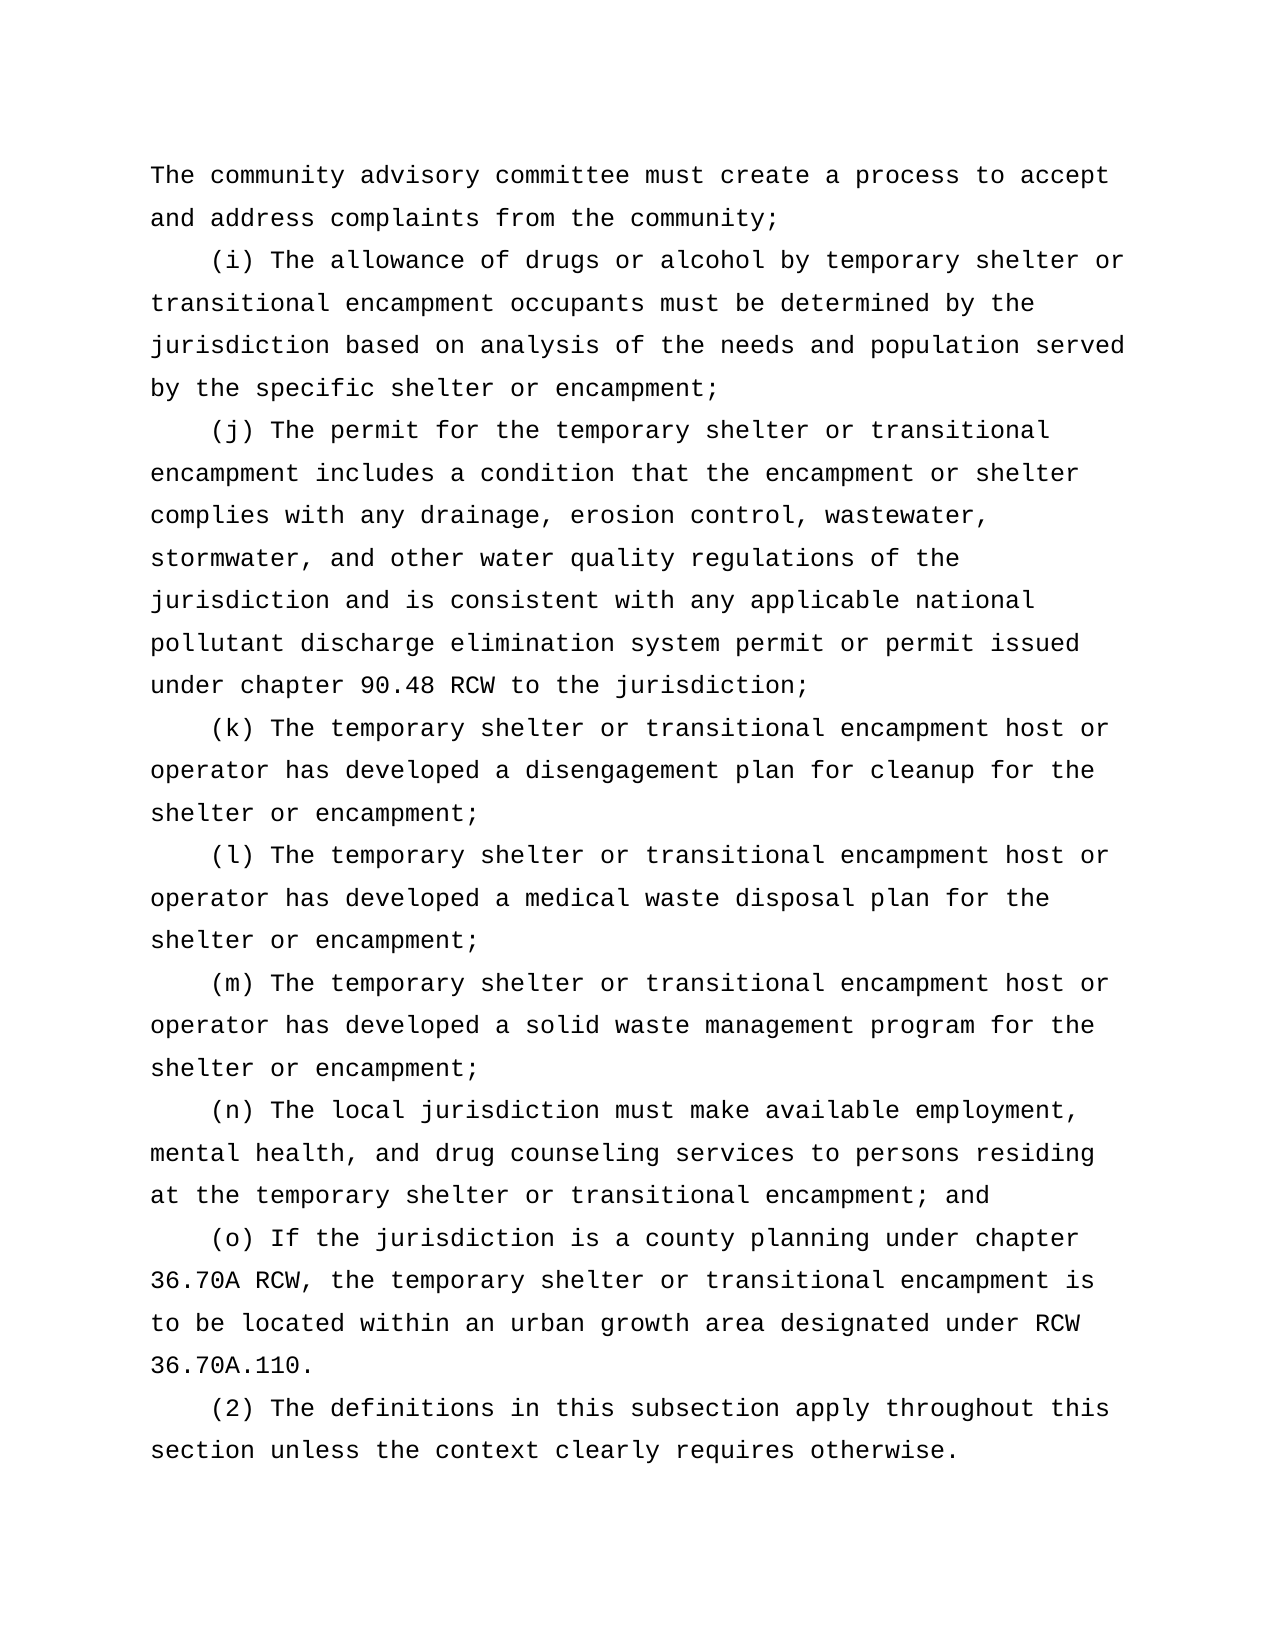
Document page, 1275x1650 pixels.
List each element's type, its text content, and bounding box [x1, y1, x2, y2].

text (n) The local jurisdiction must make available employment, mental health, and drug counseling services to persons residing at the temporary shelter or transitional encampment; and [150, 1085, 1125, 1212]
text (l) The temporary shelter or transitional encampment host or operator has developed a medical waste disposal plan for the shelter or encampment; [150, 830, 1125, 957]
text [150, 150, 1125, 235]
text (j) The permit for the temporary shelter or transitional encampment includes a condition that the encampment or shelter complies with any drainage, erosion control, wastewater, stormwater, and other water quality regulations of the jurisdiction and is consistent with any applicable national pollutant discharge elimination system permit or permit issued under chapter 90.48 RCW to the jurisdiction; [150, 405, 1125, 702]
text (m) The temporary shelter or transitional encampment host or operator has developed a solid waste management program for the shelter or encampment; [150, 957, 1125, 1085]
text (k) The temporary shelter or transitional encampment host or operator has developed a disengagement plan for cleanup for the shelter or encampment; [150, 702, 1125, 830]
text (i) The allowance of drugs or alcohol by temporary shelter or transitional encampment occupants must be determined by the jurisdiction based on analysis of the needs and population served by the specific shelter or encampment; [150, 235, 1125, 405]
text (2) The definitions in this subsection apply throughout this section unless the context clearly requires otherwise. [150, 1382, 1125, 1467]
text (o) If the jurisdiction is a county planning under chapter 36.70A RCW, the temporary shelter or transitional encampment is to be located within an urban growth area designated under RCW 36.70A.110. [150, 1212, 1125, 1382]
